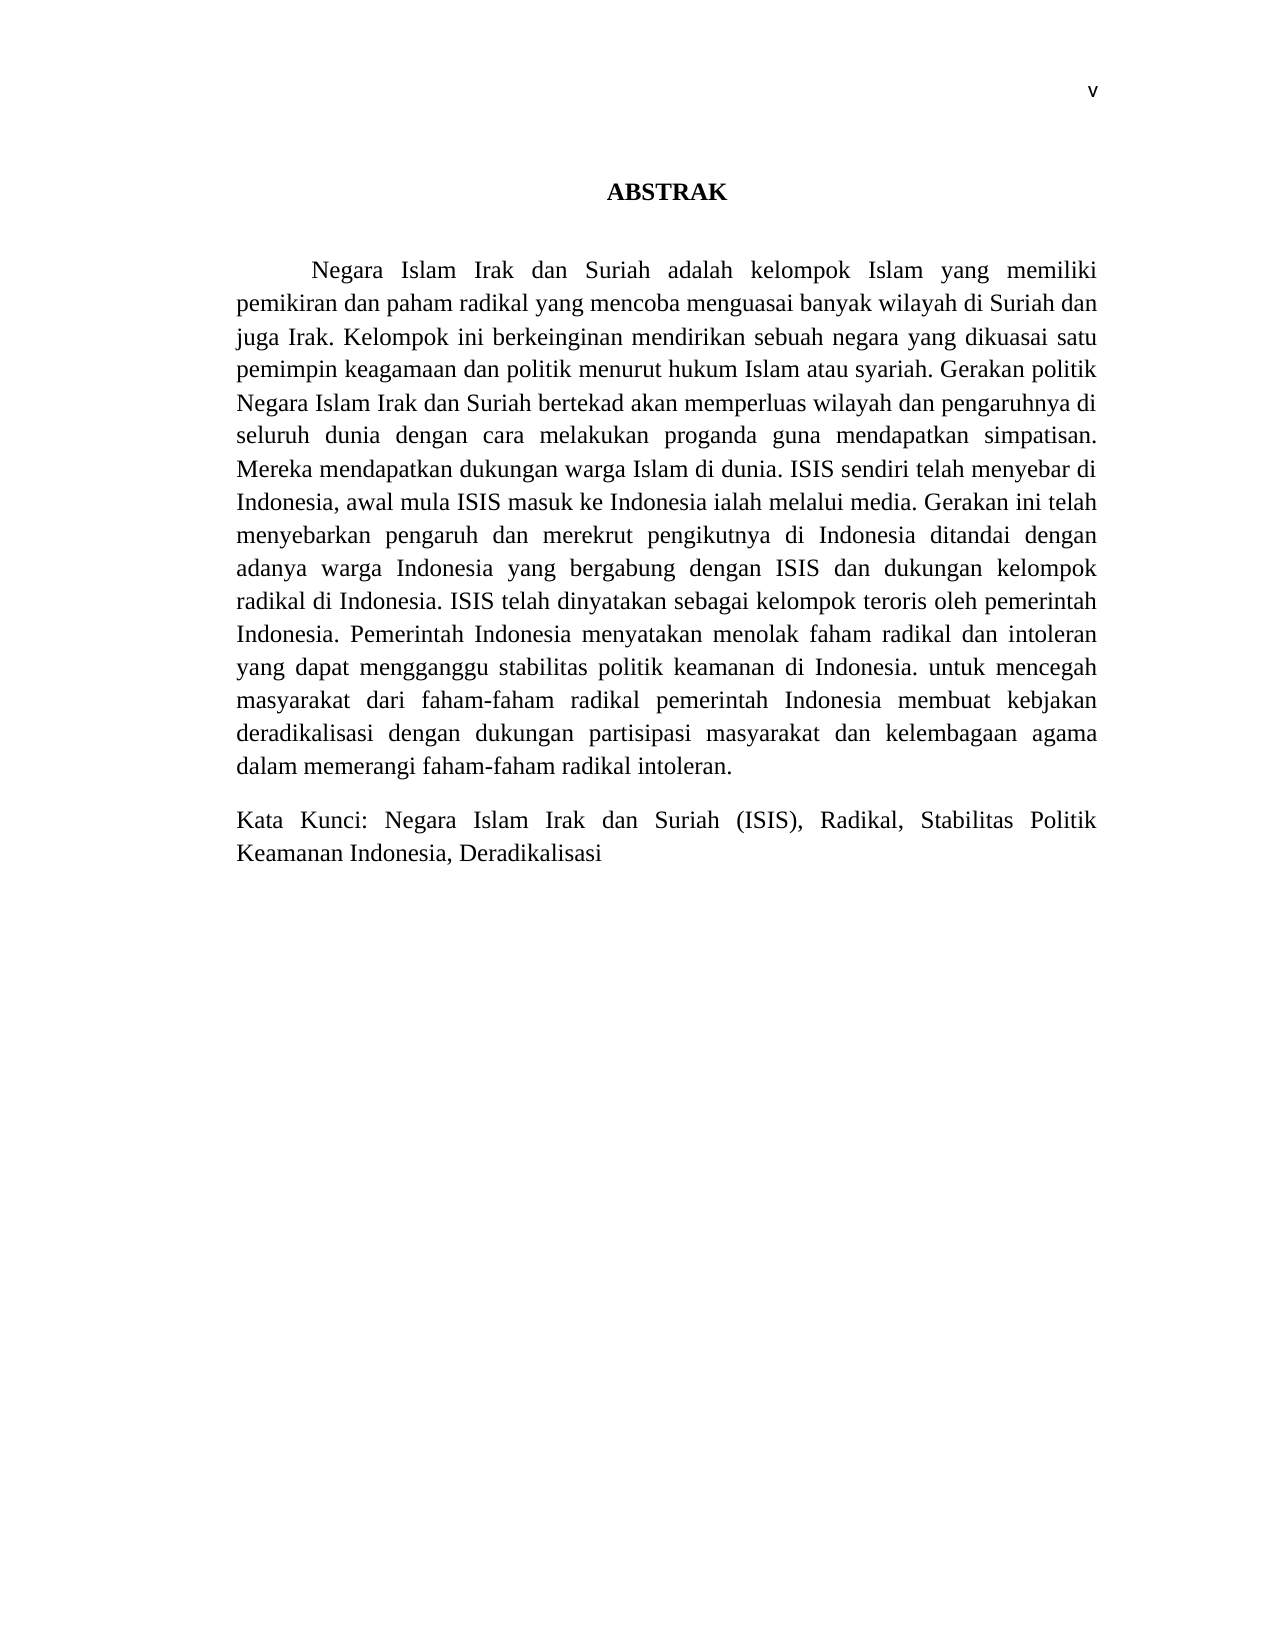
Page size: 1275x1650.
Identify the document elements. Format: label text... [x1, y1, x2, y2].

text Negara Islam Irak dan Suriah adalah kelompok Islam yang memiliki pemikiran dan paham radikal yang mencoba menguasai banyak wilayah di Suriah dan juga Irak. Kelompok ini berkeinginan mendirikan sebuah negara yang dikuasai satu pemimpin keagamaan dan politik menurut hukum Islam atau syariah. Gerakan politik Negara Islam Irak dan Suriah bertekad akan memperluas wilayah dan pengaruhnya di seluruh dunia dengan cara melakukan proganda guna mendapatkan simpatisan. Mereka mendapatkan dukungan warga Islam di dunia. ISIS sendiri telah menyebar di Indonesia, awal mula ISIS masuk ke Indonesia ialah melalui media. Gerakan ini telah menyebarkan pengaruh dan merekrut pengikutnya di Indonesia ditandai dengan adanya warga Indonesia yang bergabung dengan ISIS dan dukungan kelompok radikal di Indonesia. ISIS telah dinyatakan sebagai kelompok teroris oleh pemerintah Indonesia. Pemerintah Indonesia menyatakan menolak faham radikal dan intoleran yang dapat mengganggu stabilitas politik keamanan di Indonesia. untuk mencegah masyarakat dari faham-faham radikal pemerintah Indonesia membuat kebjakan deradikalisasi dengan dukungan partisipasi masyarakat dan kelembagaan agama dalam memerangi faham-faham radikal intoleran. [236, 256, 1098, 779]
text ABSTRAK [236, 177, 1098, 206]
text Kata Kunci: Negara Islam Irak dan Suriah (ISIS), Radikal, Stabilitas Politik Keamanan Indonesia, Deradikalisasi [236, 805, 1098, 866]
